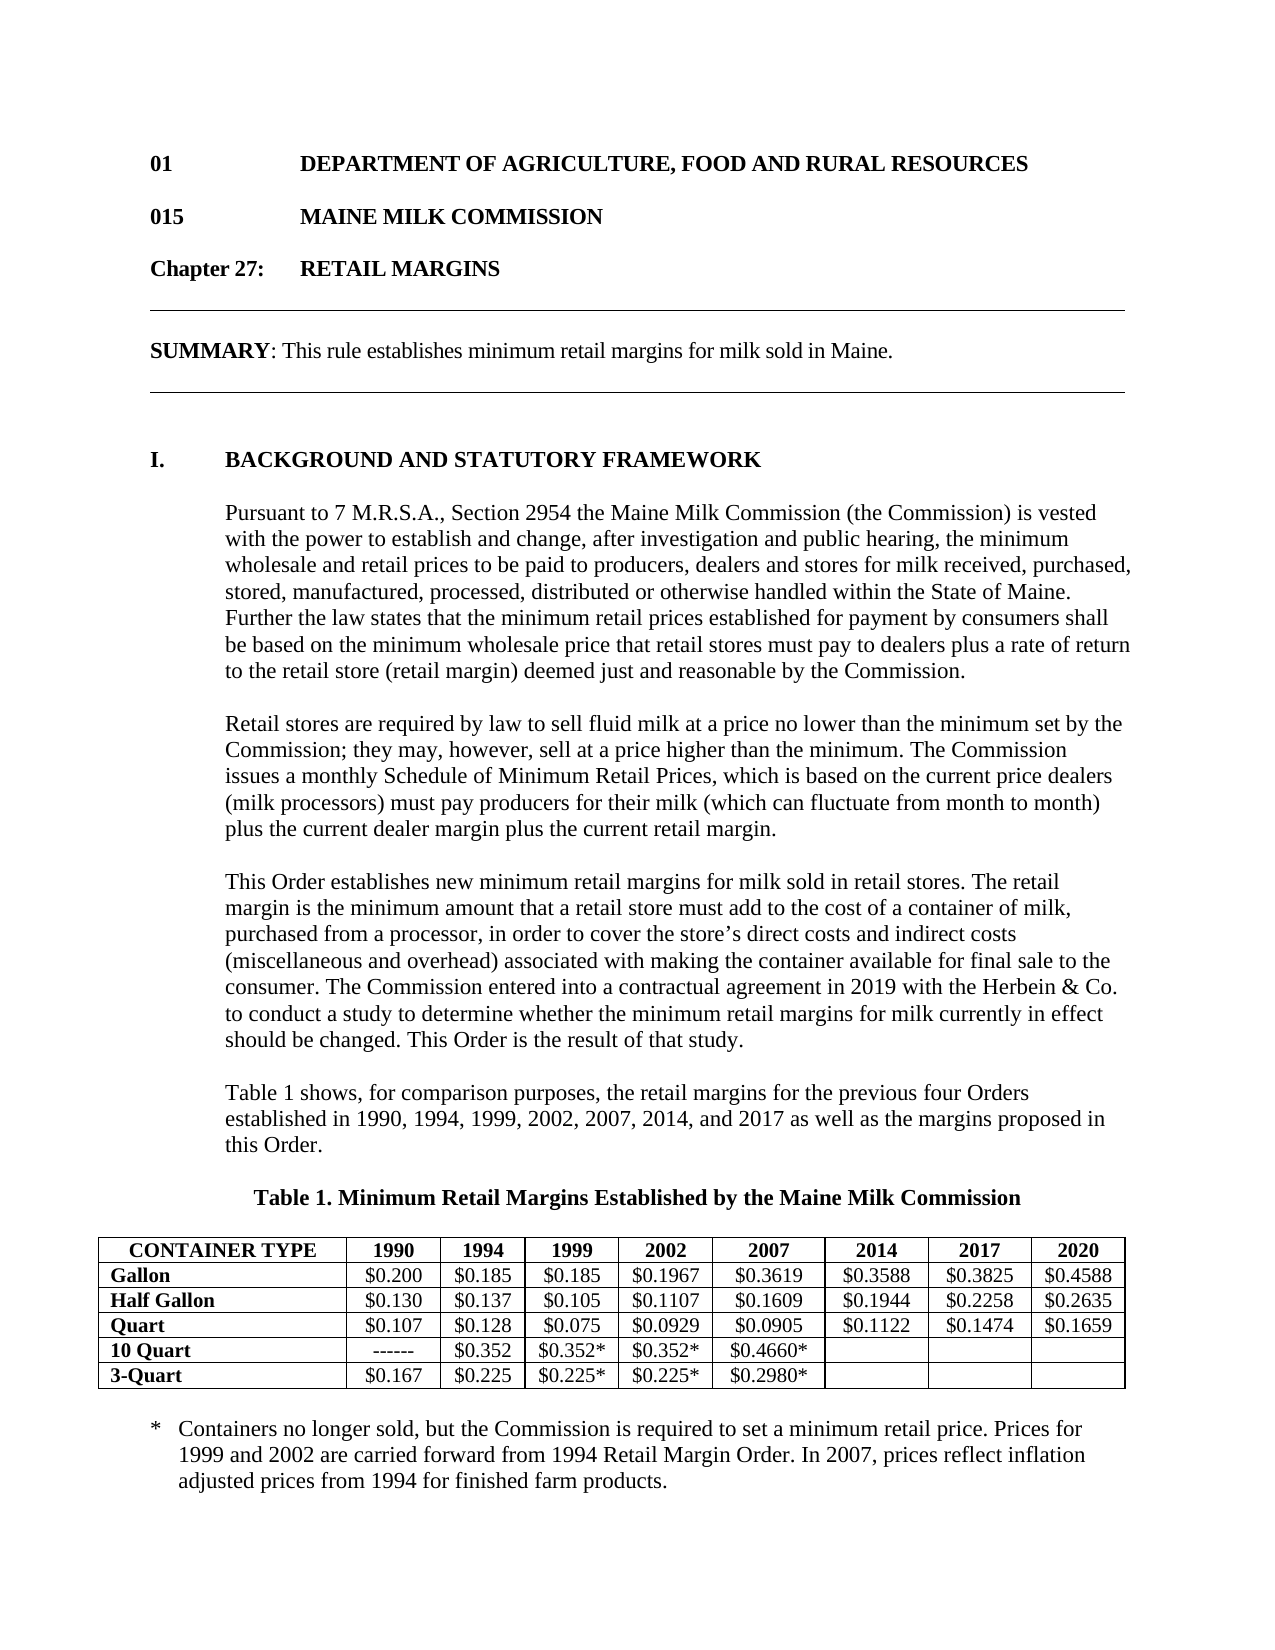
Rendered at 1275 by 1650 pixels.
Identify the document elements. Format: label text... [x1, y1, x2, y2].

table_header 1999 [526, 1238, 618, 1262]
table_cell $0.107 [347, 1313, 440, 1337]
table_cell $0.225 [441, 1363, 524, 1387]
table_cell 10 Quart [99, 1338, 346, 1362]
table_cell $0.4660* [713, 1338, 824, 1362]
table_cell $0.1609 [713, 1288, 824, 1312]
table_cell $0.352 [441, 1338, 524, 1362]
table_cell $0.185 [526, 1263, 618, 1287]
table_cell $0.225* [619, 1363, 712, 1387]
table_cell $0.2635 [1032, 1288, 1124, 1312]
text This Order establishes new minimum retail margins for milk sold in retail stores. The retail margin is the minimum amount that a retail store must add to the cost of a container of milk, purchased from a processor, in order to cover the store’s direct costs and indirect costs (miscellaneous and overhead) associated with making the container available for final sale to the consumer. The Commission entered into a contractual agreement in 2019 with the Herbein & Co. to conduct a study to determine whether the minimum retail margins for milk currently in effect should be changed. This Order is the result of that study. [150, 868, 1125, 1052]
table_header 1990 [347, 1238, 440, 1262]
table_cell [826, 1338, 928, 1362]
table_cell $0.0929 [619, 1313, 712, 1337]
table_cell $0.167 [347, 1363, 440, 1387]
table_cell Gallon [99, 1263, 346, 1287]
text I. BACKGROUND AND STATUTORY FRAMEWORK [150, 446, 1125, 472]
table_cell $0.1967 [619, 1263, 712, 1287]
table_header CONTAINER TYPE [99, 1238, 346, 1262]
table_cell $0.200 [347, 1263, 440, 1287]
table_cell [826, 1363, 928, 1387]
table_cell $0.075 [526, 1313, 618, 1337]
table_cell $0.3588 [826, 1263, 928, 1287]
table_cell ------ [347, 1338, 440, 1362]
table_cell $0.1659 [1032, 1313, 1124, 1337]
table_cell $0.4588 [1032, 1263, 1124, 1287]
text Table 1 shows, for comparison purposes, the retail margins for the previous four Orders established in 1990, 1994, 1999, 2002, 2007, 2014, and 2017 as well as the margins proposed in this Order. [150, 1079, 1125, 1158]
table_header 2014 [826, 1238, 928, 1262]
table_cell [929, 1363, 1031, 1387]
table_cell $0.352* [619, 1338, 712, 1362]
table_cell $0.1107 [619, 1288, 712, 1312]
table_cell [929, 1338, 1031, 1362]
table_cell $0.352* [526, 1338, 618, 1362]
text Pursuant to 7 M.R.S.A., Section 2954 the Maine Milk Commission (the Commission) is vested with the power to establish and change, after investigation and public hearing, the minimum wholesale and retail prices to be paid to producers, dealers and stores for milk received, purchased, stored, manufactured, processed, distributed or otherwise handled within the State of Maine. Further the law states that the minimum retail prices established for payment by consumers shall be based on the minimum wholesale price that retail stores must pay to dealers plus a rate of return to the retail store (retail margin) deemed just and reasonable by the Commission. [150, 499, 1134, 683]
table_cell $0.128 [441, 1313, 524, 1337]
table_header 2007 [713, 1238, 824, 1262]
table_header 2020 [1032, 1238, 1124, 1262]
table_cell [1032, 1363, 1124, 1387]
table_cell $0.1944 [826, 1288, 928, 1312]
table_cell $0.2980* [713, 1363, 824, 1387]
text 01 DEPARTMENT OF AGRICULTURE, FOOD AND RURAL RESOURCES [150, 150, 1125, 176]
table_cell Quart [99, 1313, 346, 1337]
table_cell $0.0905 [713, 1313, 824, 1337]
table_cell [1032, 1338, 1124, 1362]
table_cell $0.130 [347, 1288, 440, 1312]
table_header 2017 [929, 1238, 1031, 1262]
table_cell $0.3825 [929, 1263, 1031, 1287]
text Retail stores are required by law to sell fluid milk at a price no lower than the minimum set by the Commission; they may, however, sell at a price higher than the minimum. The Commission issues a monthly Schedule of Minimum Retail Prices, which is based on the current price dealers (milk processors) must pay producers for their milk (which can fluctuate from month to month) plus the current dealer margin plus the current retail margin. [150, 710, 1125, 841]
table_cell $0.2258 [929, 1288, 1031, 1312]
table_cell 3-Quart [99, 1363, 346, 1387]
subtitle 015 MAINE MILK COMMISSION [150, 203, 1125, 229]
table_cell Half Gallon [99, 1288, 346, 1312]
table_header 2002 [619, 1238, 712, 1262]
table_cell $0.105 [526, 1288, 618, 1312]
text Table 1. Minimum Retail Margins Established by the Maine Milk Commission [150, 1184, 1125, 1210]
table_cell $0.1474 [929, 1313, 1031, 1337]
table_cell $0.137 [441, 1288, 524, 1312]
table_cell $0.225* [526, 1363, 618, 1387]
text Chapter 27: RETAIL MARGINS [150, 255, 1125, 282]
text * Containers no longer sold, but the Commission is required to set a minimum retail price. Prices for 1999 and 2002 are carried forward from 1994 Retail Margin Order. In 2007, prices reflect inflation adjusted prices from 1994 for finished farm products. [150, 1415, 1125, 1494]
text SUMMARY: This rule establishes minimum retail margins for milk sold in Maine. [150, 338, 1125, 364]
table_cell $0.3619 [713, 1263, 824, 1287]
table_header 1994 [441, 1238, 524, 1262]
table_cell $0.185 [441, 1263, 524, 1287]
table_cell $0.1122 [826, 1313, 928, 1337]
